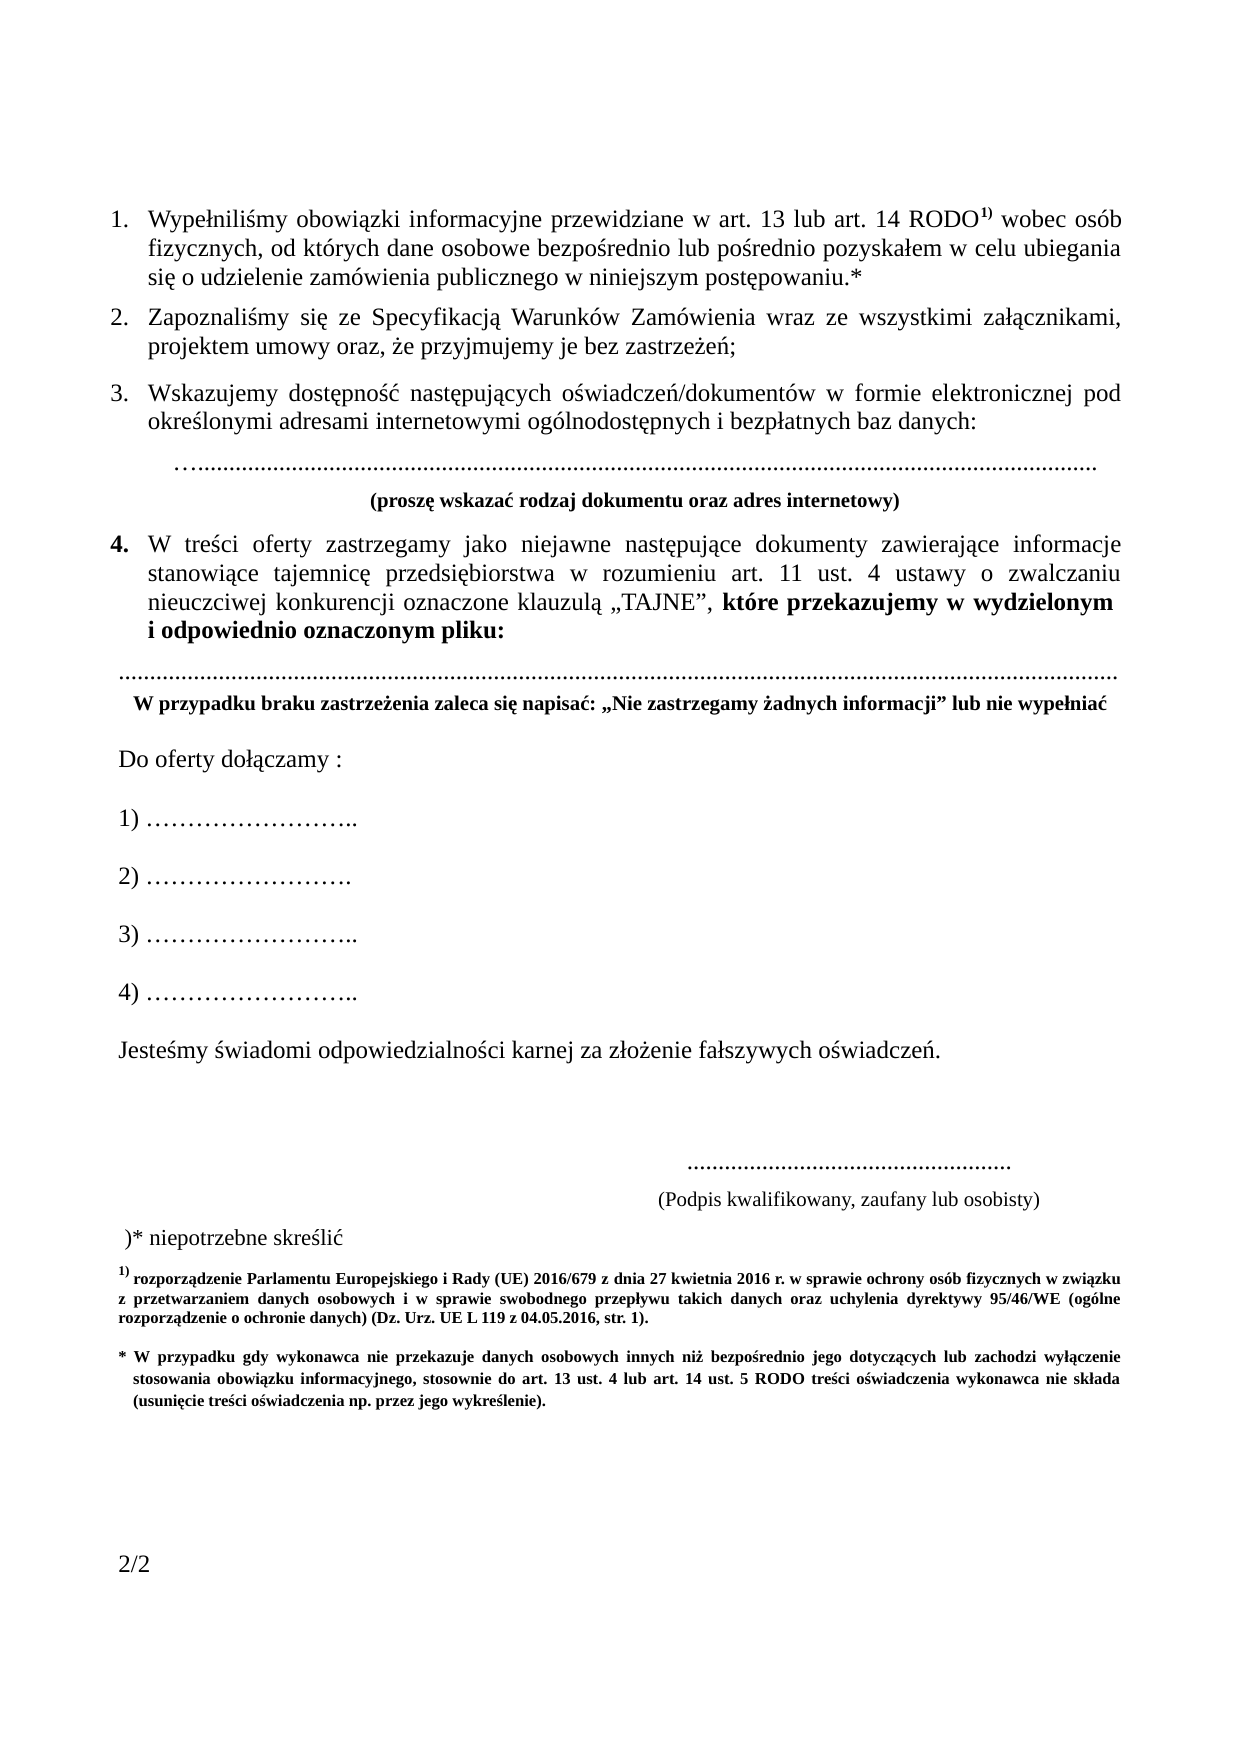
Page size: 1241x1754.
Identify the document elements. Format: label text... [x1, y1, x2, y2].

text (Podpis kwalifikowany, zaufany lub osobisty) [576, 1187, 1122, 1211]
text Do oferty dołączamy : [118, 744, 1122, 773]
text 1) …………………….. [118, 803, 1122, 831]
text 1) rozporządzenie Parlamentu Europejskiego i Rady (UE) 2016/679 z dnia 27 kwietnia 2016 r. w sprawie ochrony osób fizycznych w związku z przetwarzaniem danych osobowych i w sprawie swobodnego przepływu takich danych oraz uchylenia dyrektywy 95/46/WE (ogólne rozporządzenie o ochronie danych) (Dz. Urz. UE L 119 z 04.05.2016, str. 1). [118, 1263, 1122, 1327]
text )* niepotrzebne skreślić [124, 1224, 1122, 1250]
text …................................................................................................................................................ [148, 447, 1122, 476]
list Wskazujemy dostępność następujących oświadczeń/dokumentów w formie elektronicznej pod określonymi adresami internetowymi ogólnodostępnych i bezpłatnych baz danych: [110, 378, 1122, 435]
text 4) …………………….. [118, 977, 1122, 1006]
text (proszę wskazać rodzaj dokumentu oraz adres internetowy) [148, 487, 1122, 512]
text W przypadku braku zastrzeżenia zaleca się napisać: „Nie zastrzegamy żadnych informacji” lub nie wypełniać [118, 691, 1122, 715]
text 2) ……………………. [118, 861, 1122, 889]
text 3) …………………….. [118, 919, 1122, 948]
list Wypełniliśmy obowiązki informacyjne przewidziane w art. 13 lub art. 14 RODO1) wobec osób fizycznych, od których dane osobowe bezpośrednio lub pośrednio pozyskałem w celu ubiegania się o udzielenie zamówienia publicznego w niniejszym postępowaniu.* [110, 204, 1122, 291]
text * W przypadku gdy wykonawca nie przekazuje danych osobowych innych niż bezpośrednio jego dotyczących lub zachodzi wyłączenie stosowania obowiązku informacyjnego, stosownie do art. 13 ust. 4 lub art. 14 ust. 5 RODO treści oświadczenia wykonawca nie składa (usunięcie treści oświadczenia np. przez jego wykreślenie). [118, 1347, 1122, 1410]
list Zapoznaliśmy się ze Specyfikacją Warunków Zamówienia wraz ze wszystkimi załącznikami, projektem umowy oraz, że przyjmujemy je bez zastrzeżeń; [110, 302, 1122, 360]
text .................................................... [576, 1146, 1122, 1175]
list W treści oferty zastrzegamy jako niejawne następujące dokumenty zawierające informacje stanowiące tajemnicę przedsiębiorstwa w rozumieniu art. 11 ust. 4 ustawy o zwalczaniu nieuczciwej konkurencji oznaczone klauzulą „TAJNE”, które przekazujemy w wydzielonym i odpowiednio oznaczonym pliku: [110, 529, 1122, 644]
text ................................................................................................................................................................ [118, 656, 1122, 685]
text Jesteśmy świadomi odpowiedzialności karnej za złożenie fałszywych oświadczeń. [118, 1035, 1122, 1063]
